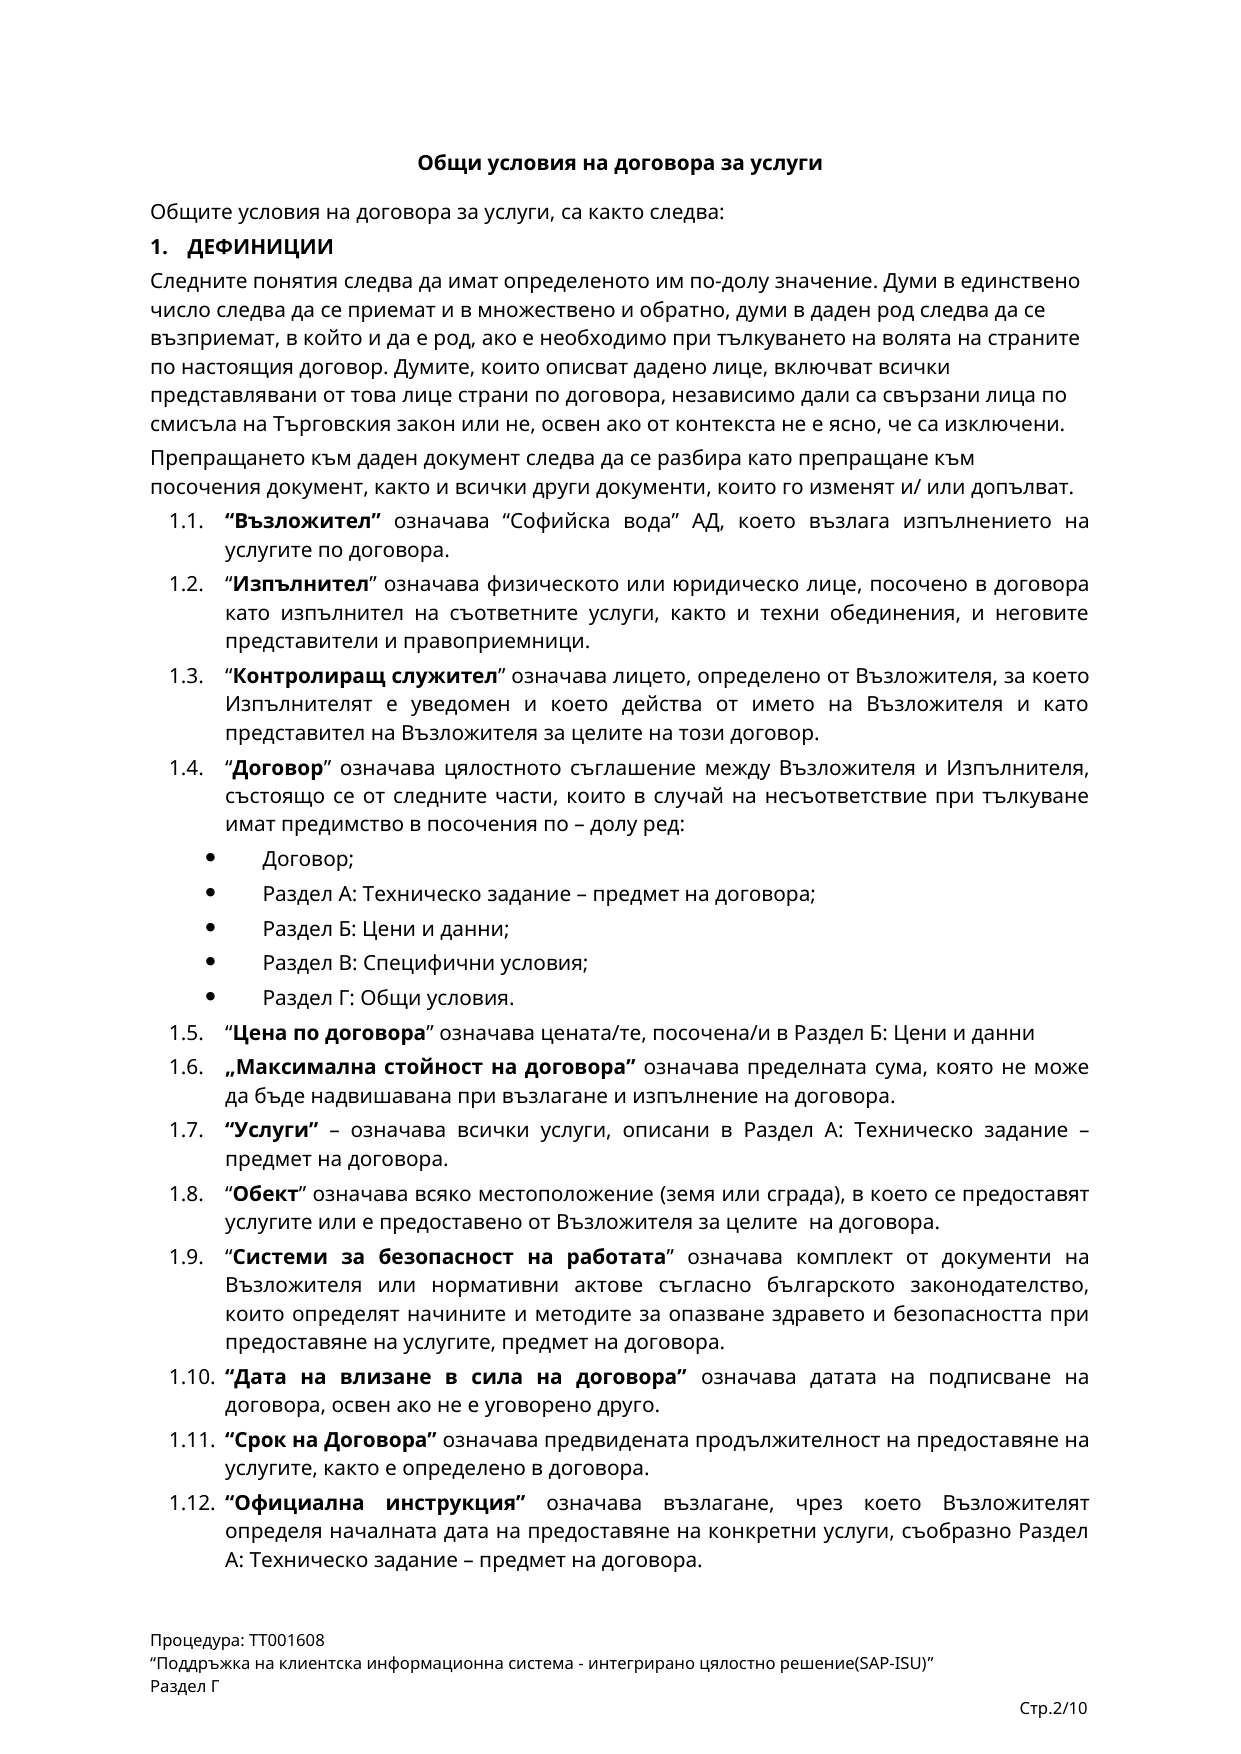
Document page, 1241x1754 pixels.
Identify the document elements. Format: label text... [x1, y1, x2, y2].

list Раздел А: Техническо задание – предмет на договора; [206, 879, 1090, 907]
list “Изпълнител” означава физическото или юридическо лице, посочено в договора като изпълнител на съответните услуги, както и техни обединения, и неговите представители и правоприемници. [169, 569, 1090, 655]
text Общи условия на договора за услуги [150, 148, 1090, 177]
list Раздел Б: Цени и данни; [206, 914, 1090, 942]
list Договор; [206, 844, 1090, 873]
list “Услуги” – означава всички услуги, описани в Раздел А: Техническо задание – предмет на договора. [169, 1116, 1090, 1172]
list “Договор” означава цялостното съглашение между Възложителя и Изпълнителя, състоящо се от следните части, които в случай на несъответствие при тълкуване имат предимство в посочения по – долу ред: [169, 753, 1090, 838]
text Следните понятия следва да имат определеното им по-долу значение. Думи в единствено число следва да се приемат и в множествено и обратно, думи в даден род следва да се възприемат, в който и да е род, ако е необходимо при тълкуването на волята на страните по настоящия договор. Думите, които описват дадено лице, включват всички представлявани от това лице страни по договора, независимо дали са свързани лица по смисъла на Търговския закон или не, освен ако от контекста не е ясно, че са изключени. [150, 266, 1090, 437]
list “Официална инструкция” означава възлагане, чрез което Възложителят определя началната дата на предоставяне на конкретни услуги, съобразно Раздел А: Техническо задание – предмет на договора. [169, 1488, 1090, 1573]
list “Обект” означава всяко местоположение (земя или сграда), в което се предоставят услугите или е предоставено от Възложителя за целите на договора. [169, 1179, 1090, 1236]
list “Срок на Договора” означава предвидената продължителност на предоставяне на услугите, както е определено в договора. [169, 1425, 1090, 1482]
list Раздел В: Специфични условия; [206, 948, 1090, 977]
list “Възложител” означава “Софийска вода” АД, което възлага изпълнението на услугите по договора. [169, 506, 1090, 563]
list „Максимална стойност на договора” означава пределната сума, която не може да бъде надвишавана при възлагане и изпълнение на договора. [169, 1052, 1090, 1109]
text Препращането към даден документ следва да се разбира като препращане към посочения документ, както и всички други документи, които го изменят и/ или допълват. [150, 443, 1090, 500]
list “Системи за безопасност на работата” означава комплект от документи на Възложителя или нормативни актове съгласно българското законодателство, които определят начините и методите за опазване здравето и безопасността при предоставяне на услугите, предмет на договора. [169, 1242, 1090, 1356]
list “Цена по договора” означава цената/те, посочена/и в Раздел Б: Цени и данни [169, 1018, 1090, 1046]
text Общите условия на договора за услуги, са както следва: [150, 197, 1090, 226]
list Раздел Г: Общи условия. [206, 983, 1090, 1011]
list ДЕФИНИЦИИ [150, 232, 1090, 260]
list “Контролиращ служител” означава лицето, определено от Възложителя, за което Изпълнителят е уведомен и което действа от името на Възложителя и като представител на Възложителя за целите на този договор. [169, 661, 1090, 746]
list “Дата на влизане в сила на договора” означава датата на подписване на договора, освен ако не е уговорено друго. [169, 1362, 1090, 1419]
